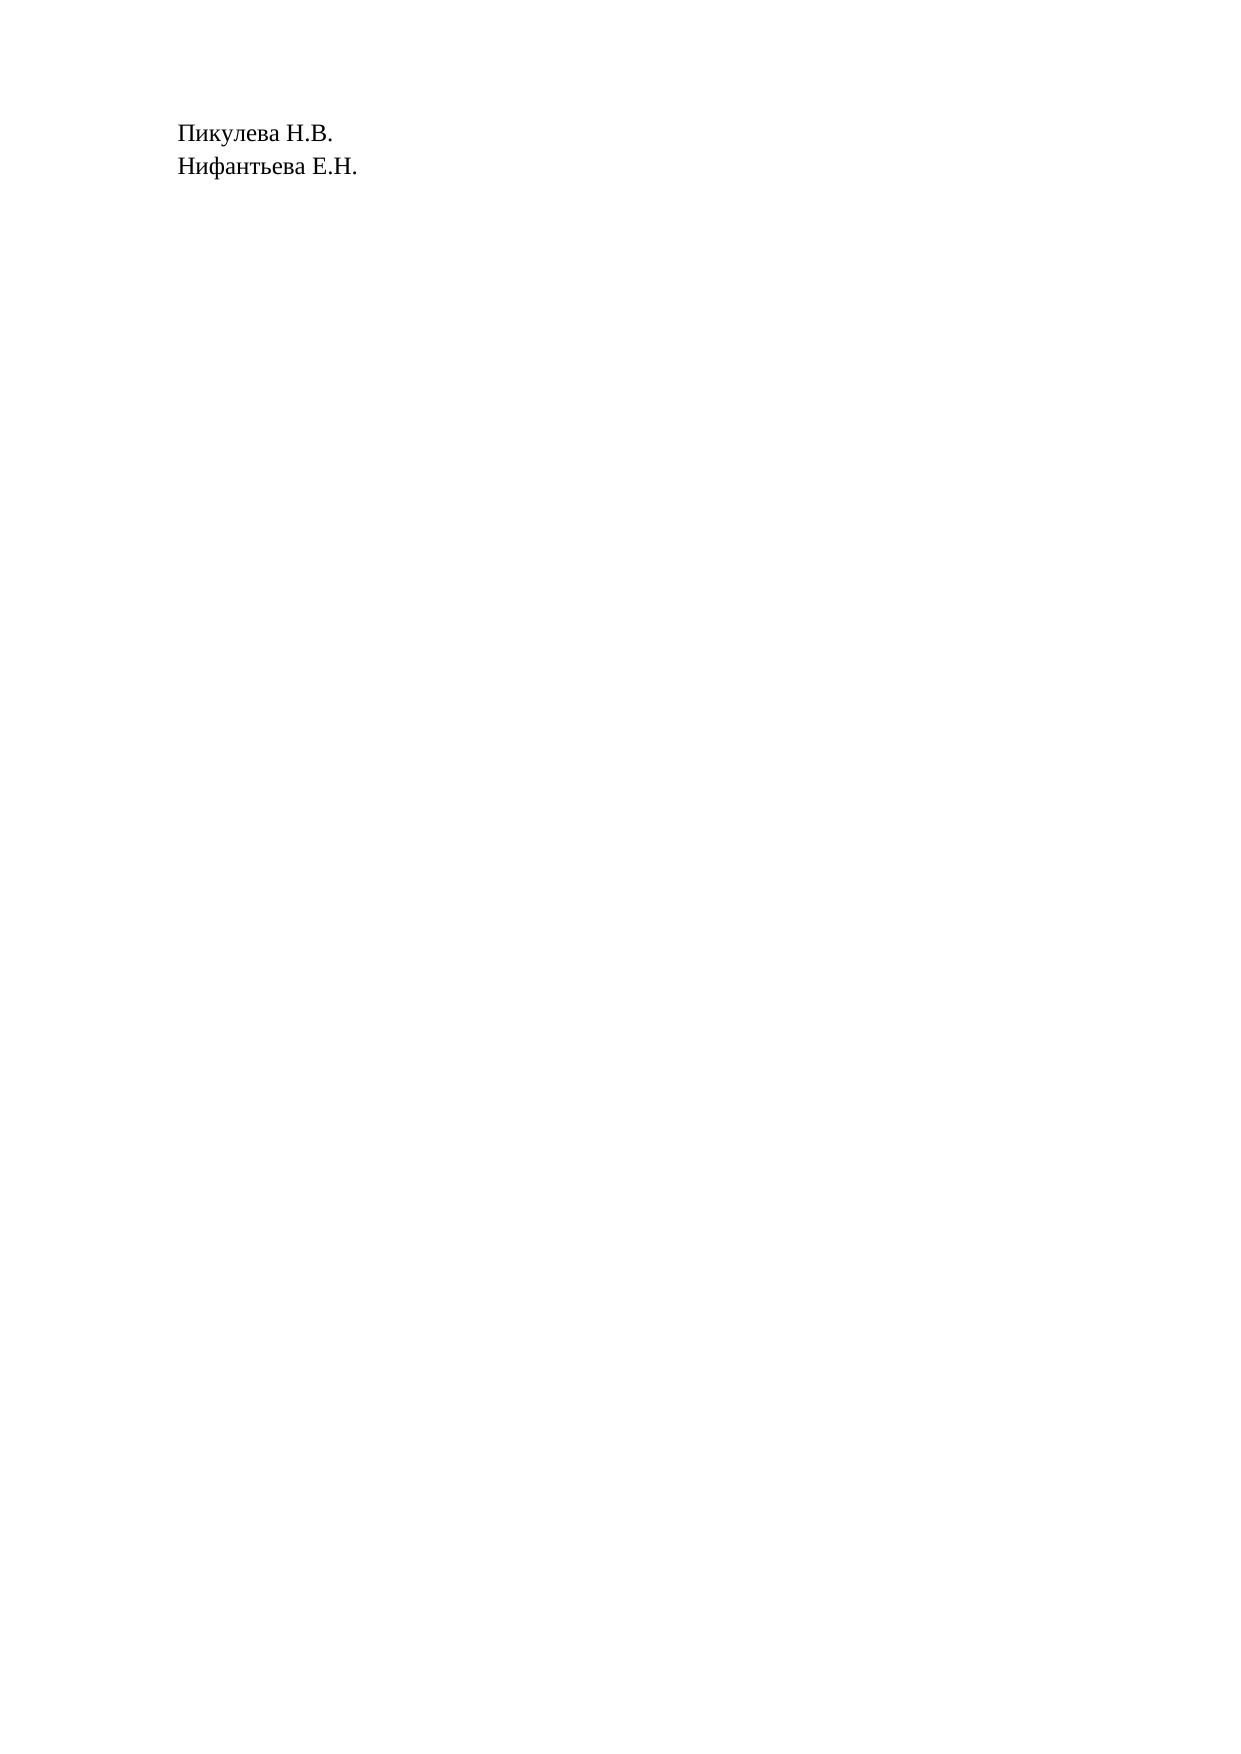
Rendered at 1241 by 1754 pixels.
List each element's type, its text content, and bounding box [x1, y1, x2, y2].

text Пикулева Н.В. [177, 118, 1152, 147]
text Нифантьева Е.Н. [177, 151, 1152, 180]
